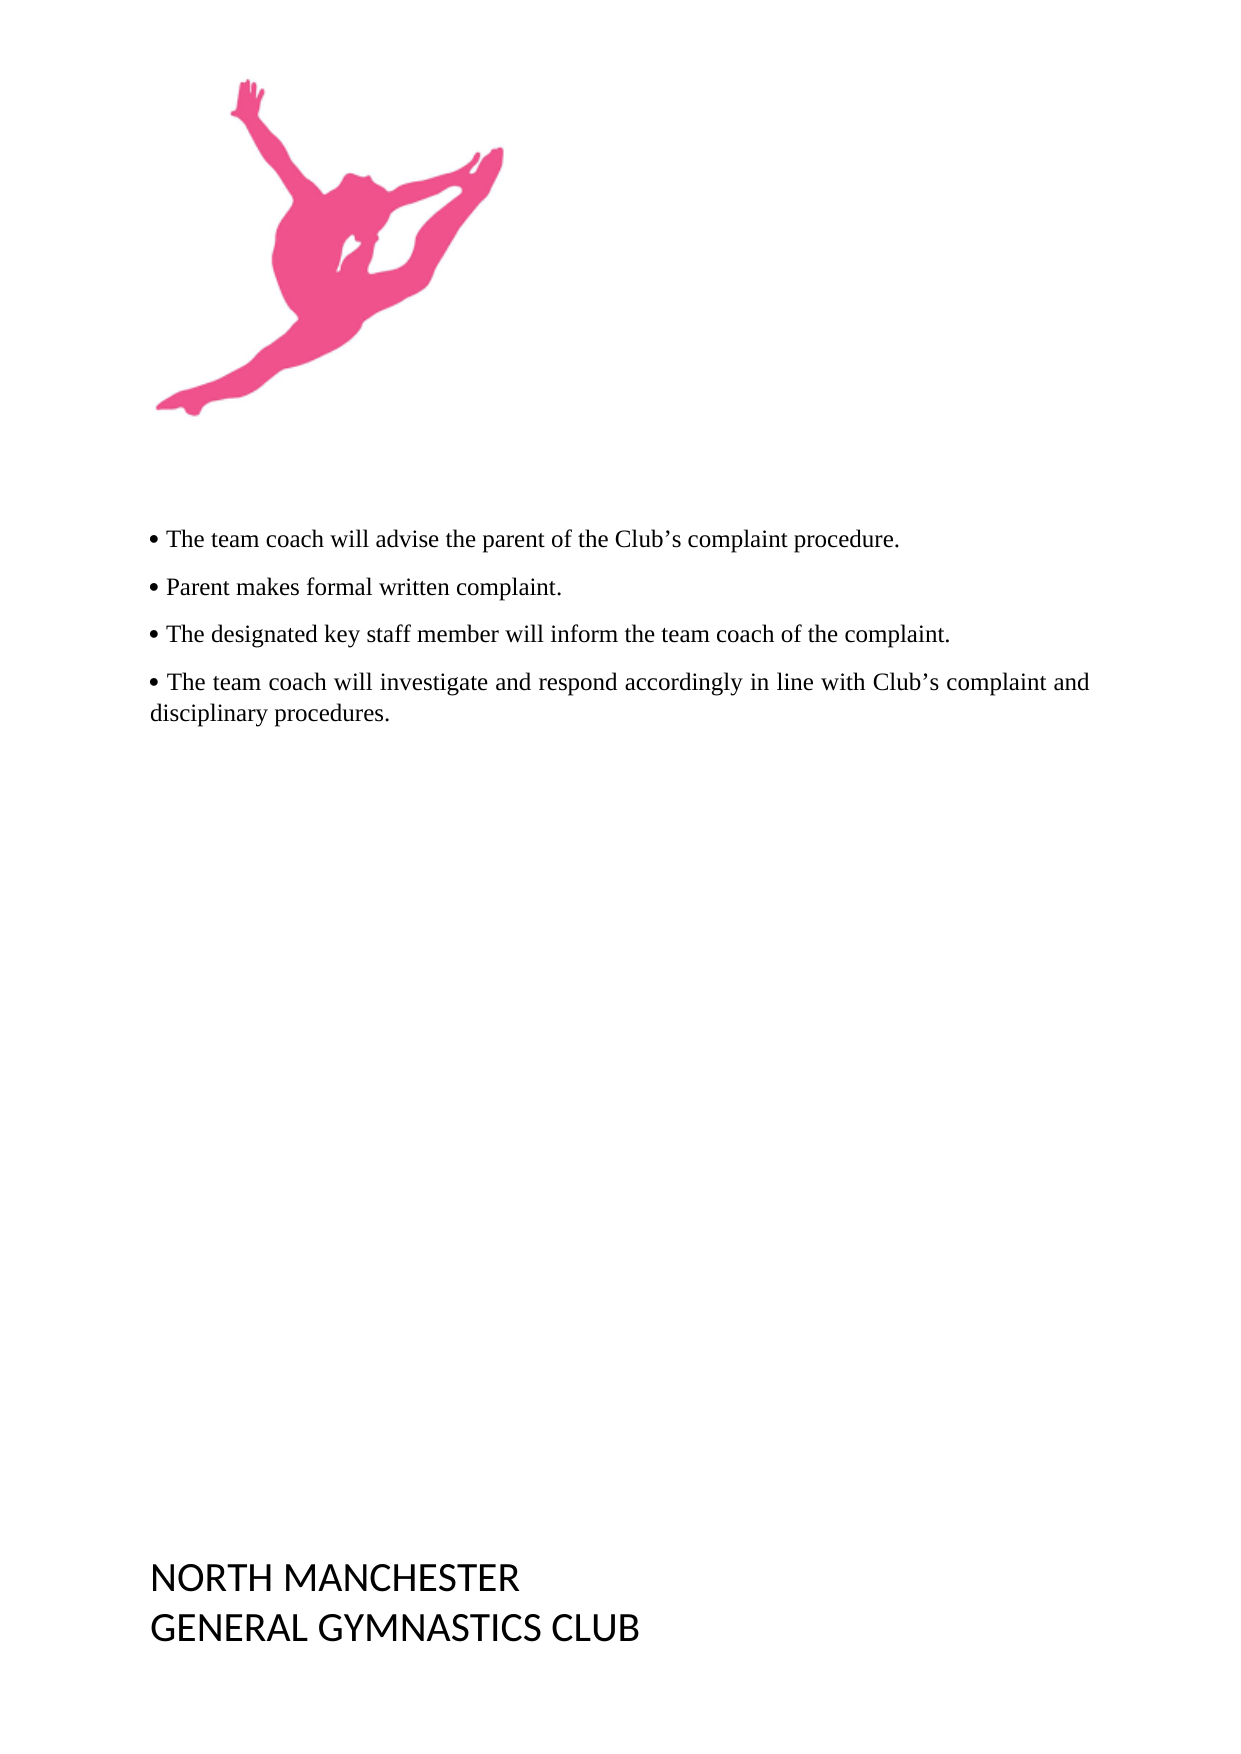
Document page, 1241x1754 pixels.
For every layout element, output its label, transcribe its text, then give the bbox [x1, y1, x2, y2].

text The designated key staff member will inform the team coach of the complaint. [150, 619, 1090, 648]
text Parent makes formal written complaint. [150, 572, 1090, 600]
text The team coach will investigate and respond accordingly in line with Club’s complaint and disciplinary procedures. [150, 667, 1090, 727]
text The team coach will advise the parent of the Club’s complaint procedure. [150, 524, 1090, 553]
picture [150, 73, 510, 423]
